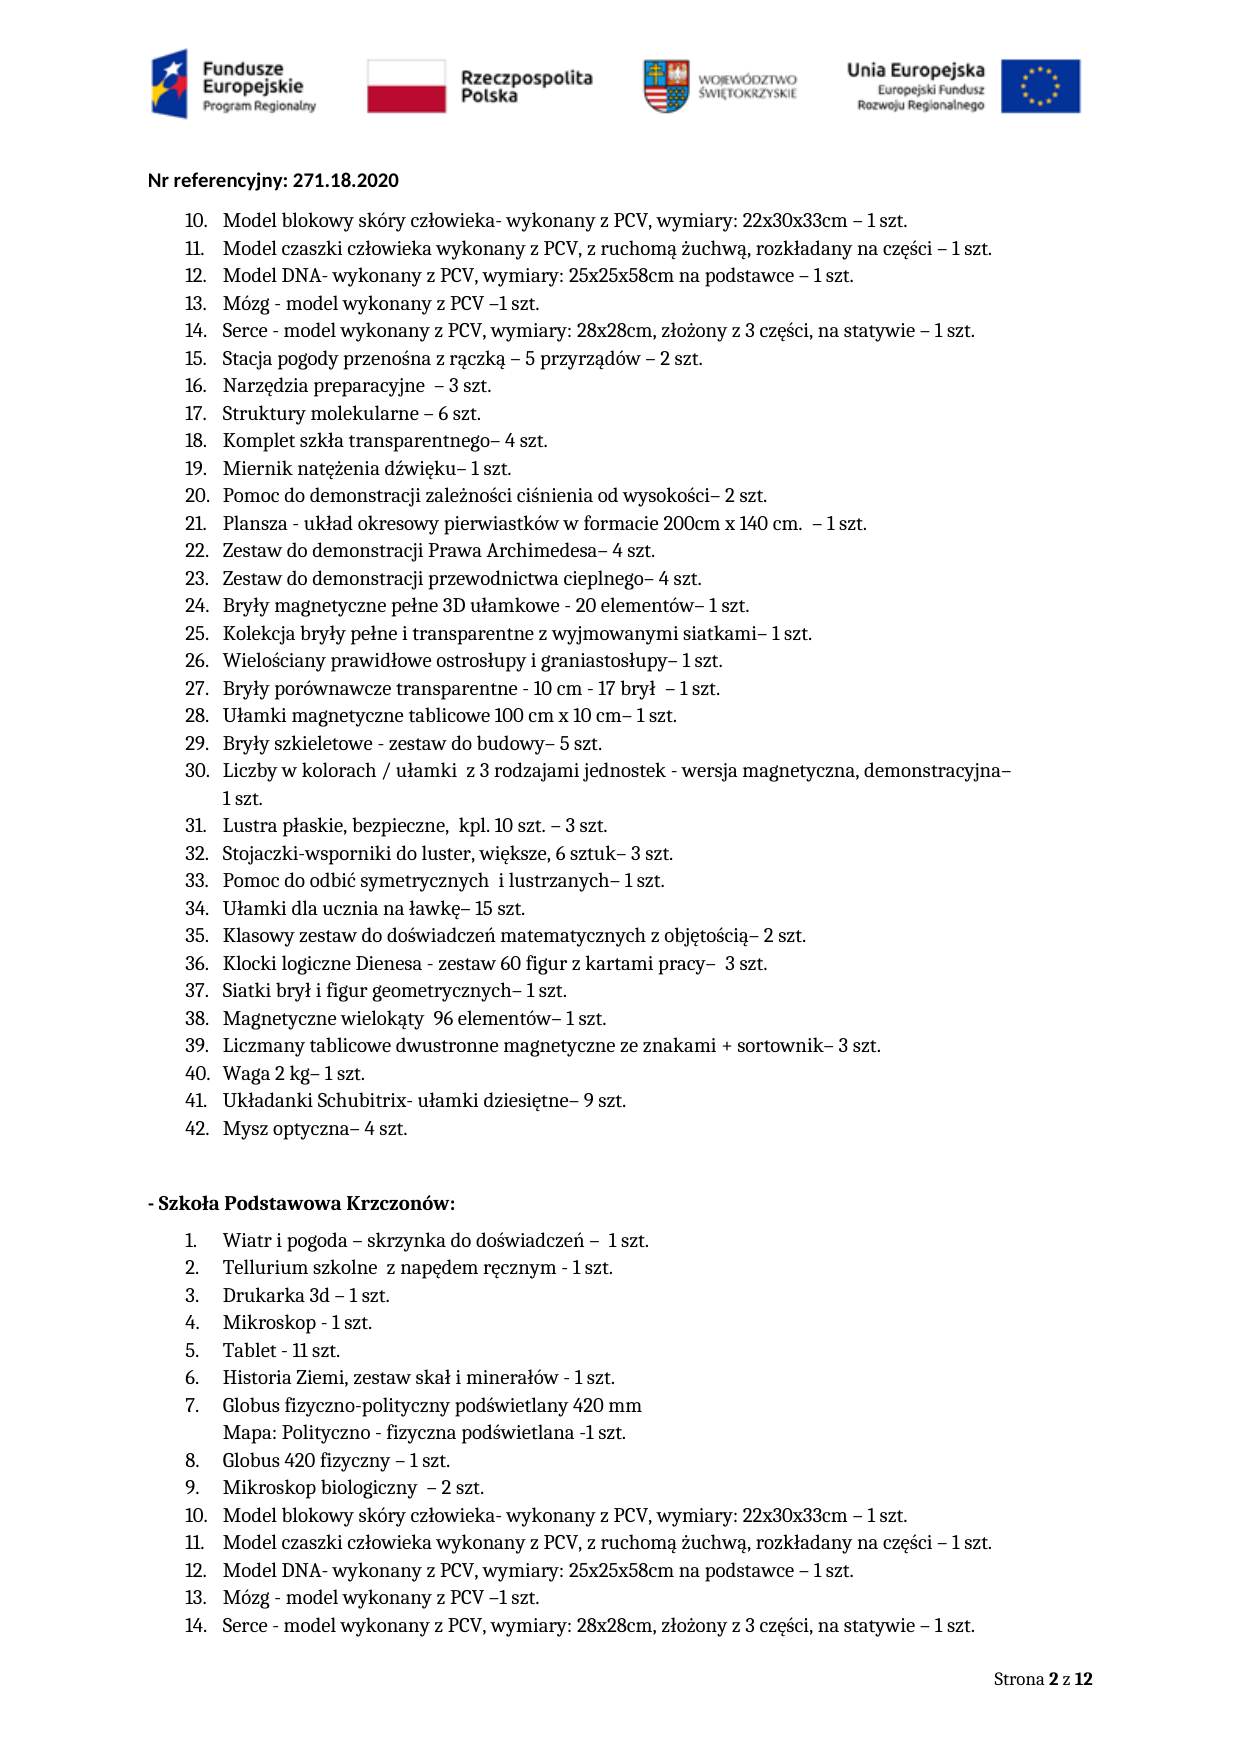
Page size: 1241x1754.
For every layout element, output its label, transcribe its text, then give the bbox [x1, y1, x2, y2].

list Model blokowy skóry człowieka- wykonany z PCV, wymiary: 22x30x33cm – 1 szt. [185, 209, 1093, 233]
list Serce - model wykonany z PCV, wymiary: 28x28cm, złożony z 3 części, na statywie – 1 szt. [185, 1613, 1093, 1637]
list Serce - model wykonany z PCV, wymiary: 28x28cm, złożony z 3 części, na statywie – 1 szt. [185, 319, 1093, 343]
list Ułamki dla ucznia na ławkę– 15 szt. [185, 896, 1093, 920]
list Ułamki magnetyczne tablicowe 100 cm x 10 cm– 1 szt. [185, 704, 1093, 728]
list Liczmany tablicowe dwustronne magnetyczne ze znakami + sortownik– 3 szt. [185, 1034, 1093, 1058]
list Narzędzia preparacyjne – 3 szt. [185, 374, 1093, 398]
list Wielościany prawidłowe ostrosłupy i graniastosłupy– 1 szt. [185, 649, 1093, 673]
list Globus 420 fizyczny – 1 szt. [185, 1448, 1093, 1472]
list Tellurium szkolne z napędem ręcznym - 1 szt. [185, 1256, 1093, 1280]
list Układanki Schubitrix- ułamki dziesiętne– 9 szt. [185, 1089, 1093, 1113]
list Siatki brył i figur geometrycznych– 1 szt. [185, 979, 1093, 1003]
list Model DNA- wykonany z PCV, wymiary: 25x25x58cm na podstawce – 1 szt. [185, 264, 1093, 288]
list Zestaw do demonstracji Prawa Archimedesa– 4 szt. [185, 539, 1093, 563]
list Model blokowy skóry człowieka- wykonany z PCV, wymiary: 22x30x33cm – 1 szt. [185, 1503, 1093, 1527]
list Pomoc do demonstracji zależności ciśnienia od wysokości– 2 szt. [185, 484, 1093, 508]
list Magnetyczne wielokąty 96 elementów– 1 szt. [185, 1006, 1093, 1030]
list Model DNA- wykonany z PCV, wymiary: 25x25x58cm na podstawce – 1 szt. [185, 1558, 1093, 1582]
list Struktury molekularne – 6 szt. [185, 401, 1093, 425]
list Drukarka 3d – 1 szt. [185, 1283, 1093, 1307]
list Bryły szkieletowe - zestaw do budowy– 5 szt. [185, 731, 1093, 755]
picture [147, 44, 1085, 126]
list Lustra płaskie, bezpieczne, kpl. 10 szt. – 3 szt. [185, 814, 1093, 838]
list Miernik natężenia dźwięku– 1 szt. [185, 456, 1093, 480]
list Mózg - model wykonany z PCV –1 szt. [185, 1586, 1093, 1610]
list Model czaszki człowieka wykonany z PCV, z ruchomą żuchwą, rozkładany na części – 1 szt. [185, 236, 1093, 260]
list Bryły porównawcze transparentne - 10 cm - 17 brył – 1 szt. [185, 676, 1093, 700]
list Klocki logiczne Dienesa - zestaw 60 figur z kartami pracy– 3 szt. [185, 951, 1093, 975]
list Klasowy zestaw do doświadczeń matematycznych z objętością– 2 szt. [185, 924, 1093, 948]
list Waga 2 kg– 1 szt. [185, 1061, 1093, 1085]
list Mikroskop - 1 szt. [185, 1311, 1093, 1335]
list Wiatr i pogoda – skrzynka do doświadczeń – 1 szt. [185, 1228, 1093, 1252]
list Historia Ziemi, zestaw skał i minerałów - 1 szt. [185, 1366, 1093, 1390]
list Zestaw do demonstracji przewodnictwa cieplnego– 4 szt. [185, 566, 1093, 590]
list Liczby w kolorach / ułamki z 3 rodzajami jednostek - wersja magnetyczna, demonstracyjna– 1 szt. [185, 759, 1093, 810]
list Stacja pogody przenośna z rączką – 5 przyrządów – 2 szt. [185, 346, 1093, 370]
list Stojaczki-wsporniki do luster, większe, 6 sztuk– 3 szt. [185, 841, 1093, 865]
list Model czaszki człowieka wykonany z PCV, z ruchomą żuchwą, rozkładany na części – 1 szt. [185, 1531, 1093, 1555]
list Mapa: Polityczno - fizyczna podświetlana -1 szt. [223, 1421, 1093, 1445]
list Tablet - 11 szt. [185, 1338, 1093, 1362]
list Globus fizyczno-polityczny podświetlany 420 mm [185, 1393, 1093, 1417]
list Pomoc do odbić symetrycznych i lustrzanych– 1 szt. [185, 869, 1093, 893]
list Kolekcja bryły pełne i transparentne z wyjmowanymi siatkami– 1 szt. [185, 621, 1093, 645]
text - Szkoła Podstawowa Krzczonów: [148, 1192, 1093, 1216]
list Mysz optyczna– 4 szt. [185, 1116, 1093, 1140]
list Mózg - model wykonany z PCV –1 szt. [185, 291, 1093, 315]
list Plansza - układ okresowy pierwiastków w formacie 200cm x 140 cm. – 1 szt. [185, 511, 1093, 535]
list Komplet szkła transparentnego– 4 szt. [185, 429, 1093, 453]
list Bryły magnetyczne pełne 3D ułamkowe - 20 elementów– 1 szt. [185, 594, 1093, 618]
list Mikroskop biologiczny – 2 szt. [185, 1476, 1093, 1500]
